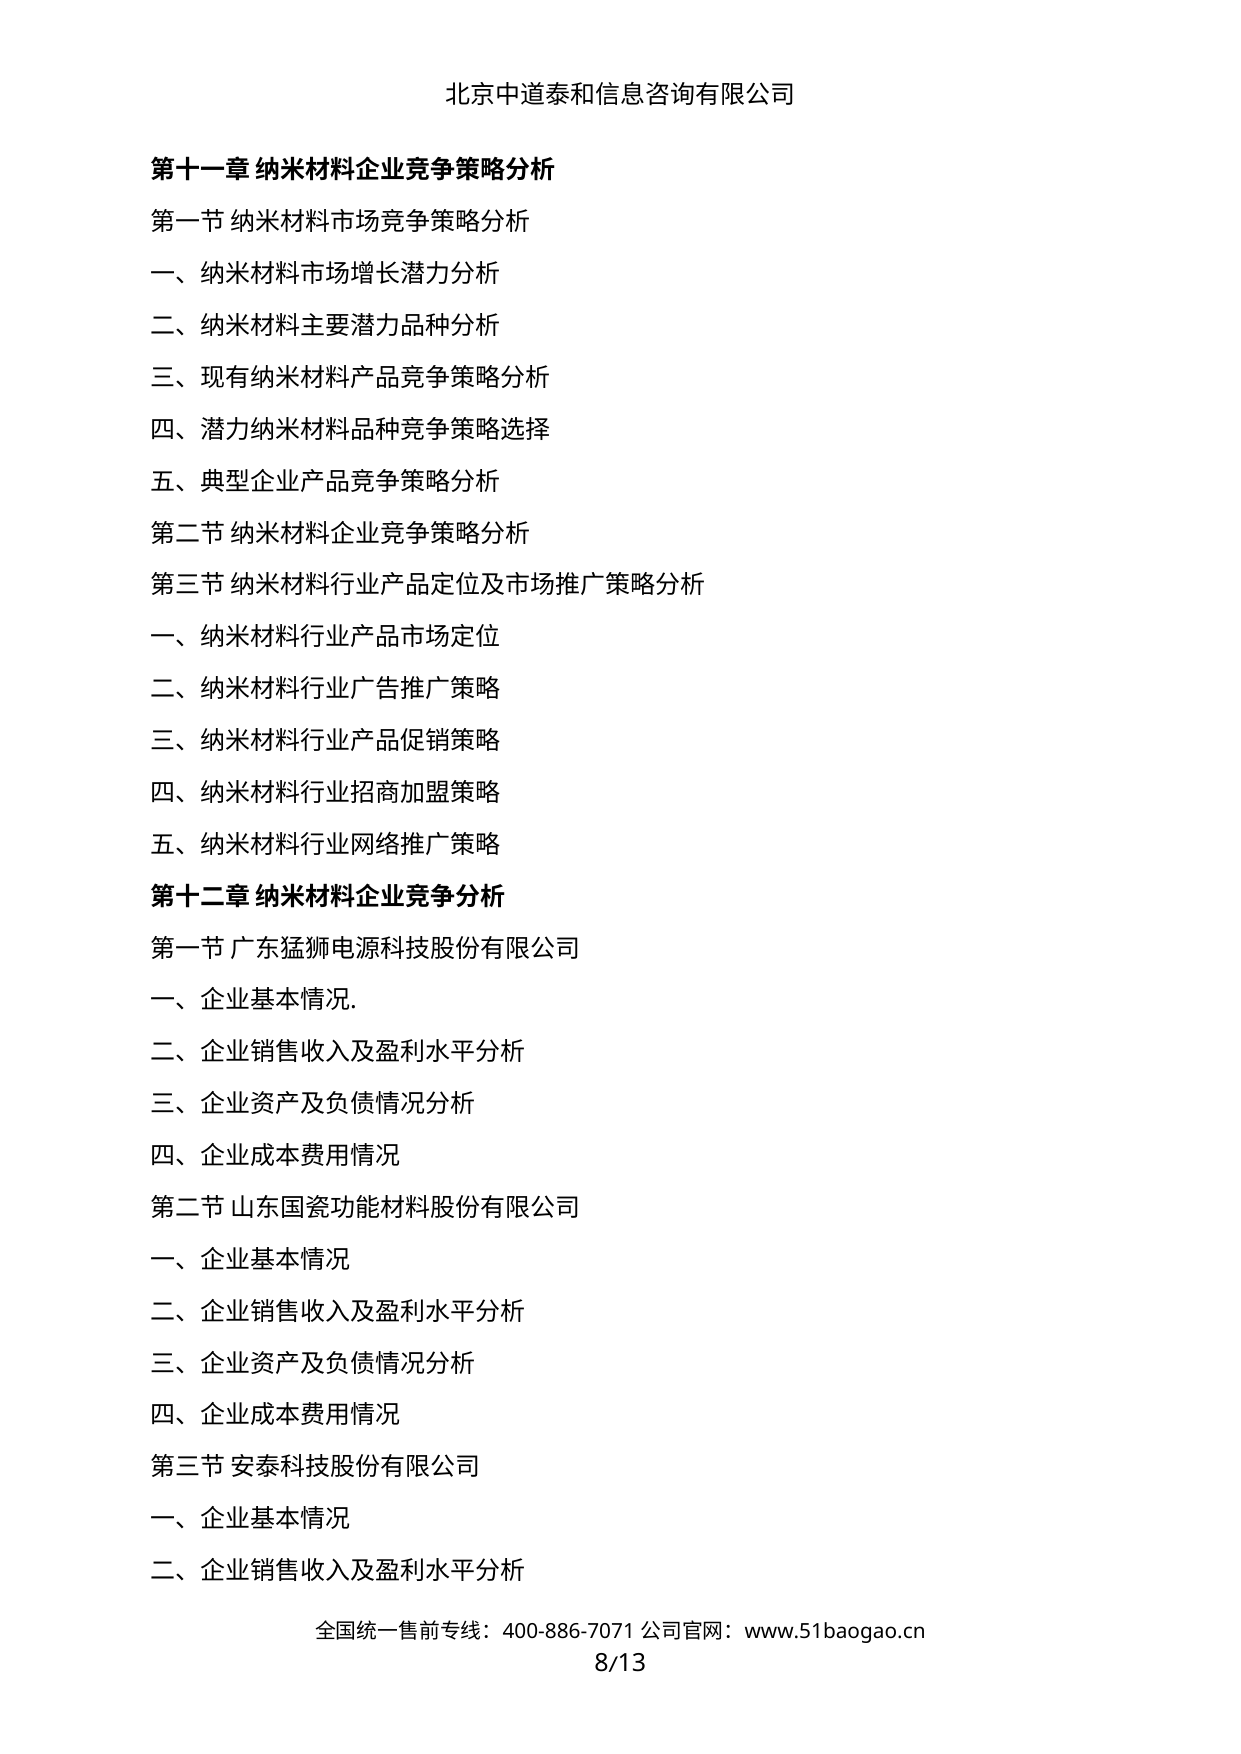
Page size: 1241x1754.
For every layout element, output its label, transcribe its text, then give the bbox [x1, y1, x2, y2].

text 二、纳米材料行业广告推广策略 [150, 669, 1090, 705]
text 五、典型企业产品竞争策略分析 [150, 461, 1090, 497]
text 一、纳米材料市场增长潜力分析 [150, 254, 1090, 290]
text 第十一章 纳米材料企业竞争策略分析 [150, 150, 1090, 186]
text 一、企业基本情况 [150, 1499, 1090, 1535]
text 第十二章 纳米材料企业竞争分析 [150, 876, 1090, 912]
text 第三节 安泰科技股份有限公司 [150, 1447, 1090, 1483]
text 二、企业销售收入及盈利水平分析 [150, 1291, 1090, 1327]
text 五、纳米材料行业网络推广策略 [150, 824, 1090, 861]
text 二、纳米材料主要潜力品种分析 [150, 306, 1090, 342]
text 二、企业销售收入及盈利水平分析 [150, 1032, 1090, 1068]
text 一、企业基本情况. [150, 980, 1090, 1016]
text 三、纳米材料行业产品促销策略 [150, 721, 1090, 757]
text 一、企业基本情况 [150, 1239, 1090, 1276]
text 第一节 广东猛狮电源科技股份有限公司 [150, 928, 1090, 964]
text 四、企业成本费用情况 [150, 1136, 1090, 1172]
text 四、潜力纳米材料品种竞争策略选择 [150, 409, 1090, 446]
text 三、现有纳米材料产品竞争策略分析 [150, 357, 1090, 394]
text 四、企业成本费用情况 [150, 1395, 1090, 1431]
text 第三节 纳米材料行业产品定位及市场推广策略分析 [150, 565, 1090, 601]
text 第二节 山东国瓷功能材料股份有限公司 [150, 1187, 1090, 1224]
text 三、企业资产及负债情况分析 [150, 1343, 1090, 1379]
text 四、纳米材料行业招商加盟策略 [150, 772, 1090, 809]
text 二、企业销售收入及盈利水平分析 [150, 1551, 1090, 1587]
text 一、纳米材料行业产品市场定位 [150, 617, 1090, 653]
text 第二节 纳米材料企业竞争策略分析 [150, 513, 1090, 549]
text 三、企业资产及负债情况分析 [150, 1084, 1090, 1120]
text 第一节 纳米材料市场竞争策略分析 [150, 202, 1090, 238]
